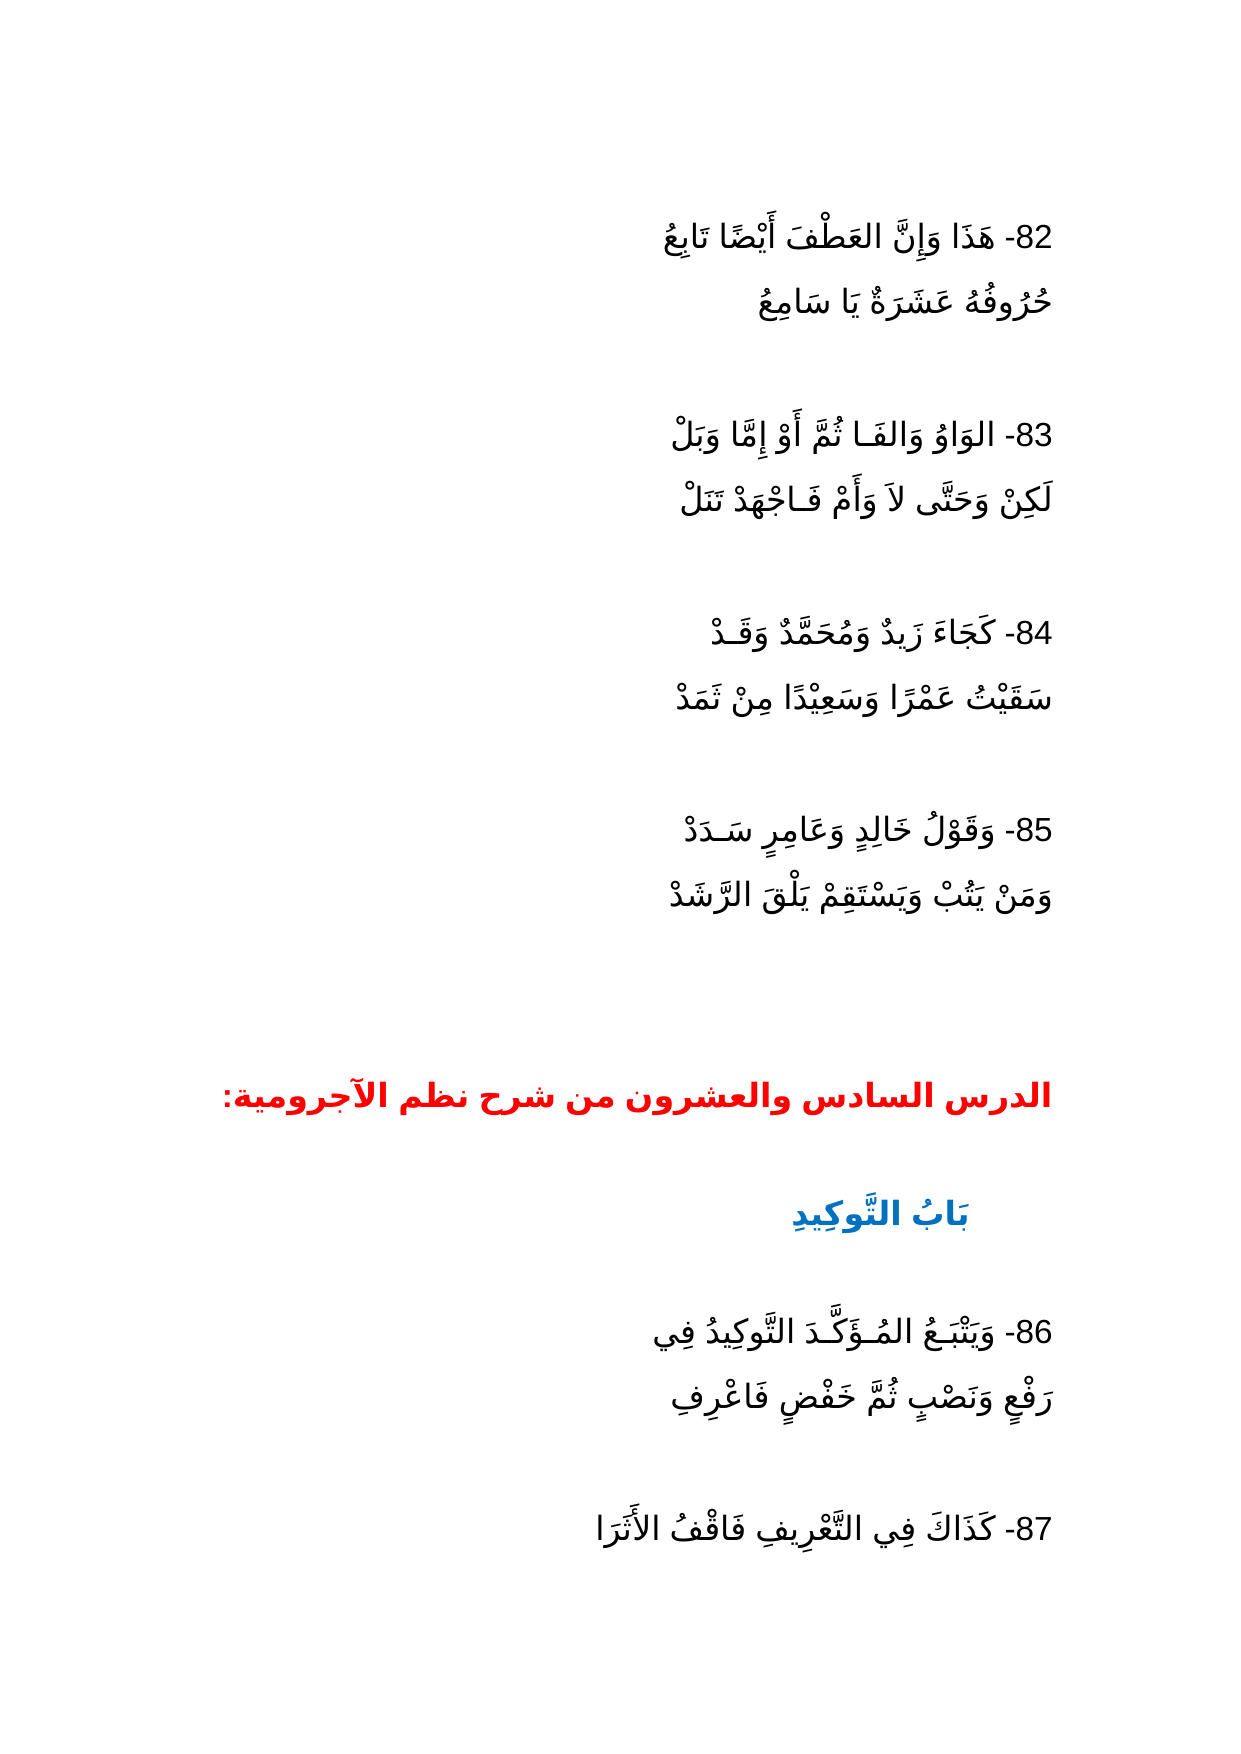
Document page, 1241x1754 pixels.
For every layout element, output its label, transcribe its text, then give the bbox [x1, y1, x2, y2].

text 85- وَقَوْلُ خَالِدٍ وَعَامِرٍ سَـدَدْ [187, 810, 1053, 849]
text بَابُ التَّوكِيدِ [187, 1194, 1053, 1232]
text 86- وَيَتْبَـعُ المُـؤَكَّـدَ التَّوكِيدُ فِي [187, 1312, 1053, 1350]
text 84- كَجَاءَ زَيدٌ وَمُحَمَّدٌ وَقَـدْ [187, 613, 1053, 651]
text حُرُوفُهُ عَشَرَةٌ يَا سَامِعُ [187, 283, 1053, 321]
text سَقَيْتُ عَمْرًا وَسَعِيْدًا مِنْ ثَمَدْ [187, 678, 1053, 716]
text الدرس السادس والعشرون من شرح نظم الآجرومية: [187, 1076, 1053, 1114]
text 82- هَذَا وَإِنَّ العَطْفَ أَيْضًا تَابِعُ [187, 218, 1053, 256]
text لَكِنْ وَحَتَّى لاَ وَأَمْ فَـاجْهَدْ تَنَلْ [187, 480, 1053, 519]
text 83- الوَاوُ وَالفَـا ثُمَّ أَوْ إِمَّا وَبَلْ [187, 415, 1053, 454]
text وَمَنْ يَتُبْ وَيَسْتَقِمْ يَلْقَ الرَّشَدْ [187, 875, 1053, 914]
text 87- كَذَاكَ فِي التَّعْرِيفِ فَاقْفُ الأَثَرَا [187, 1509, 1053, 1548]
text رَفْعٍ وَنَصْبٍ ثُمَّ خَفْضٍ فَاعْرِفِ [187, 1377, 1053, 1415]
